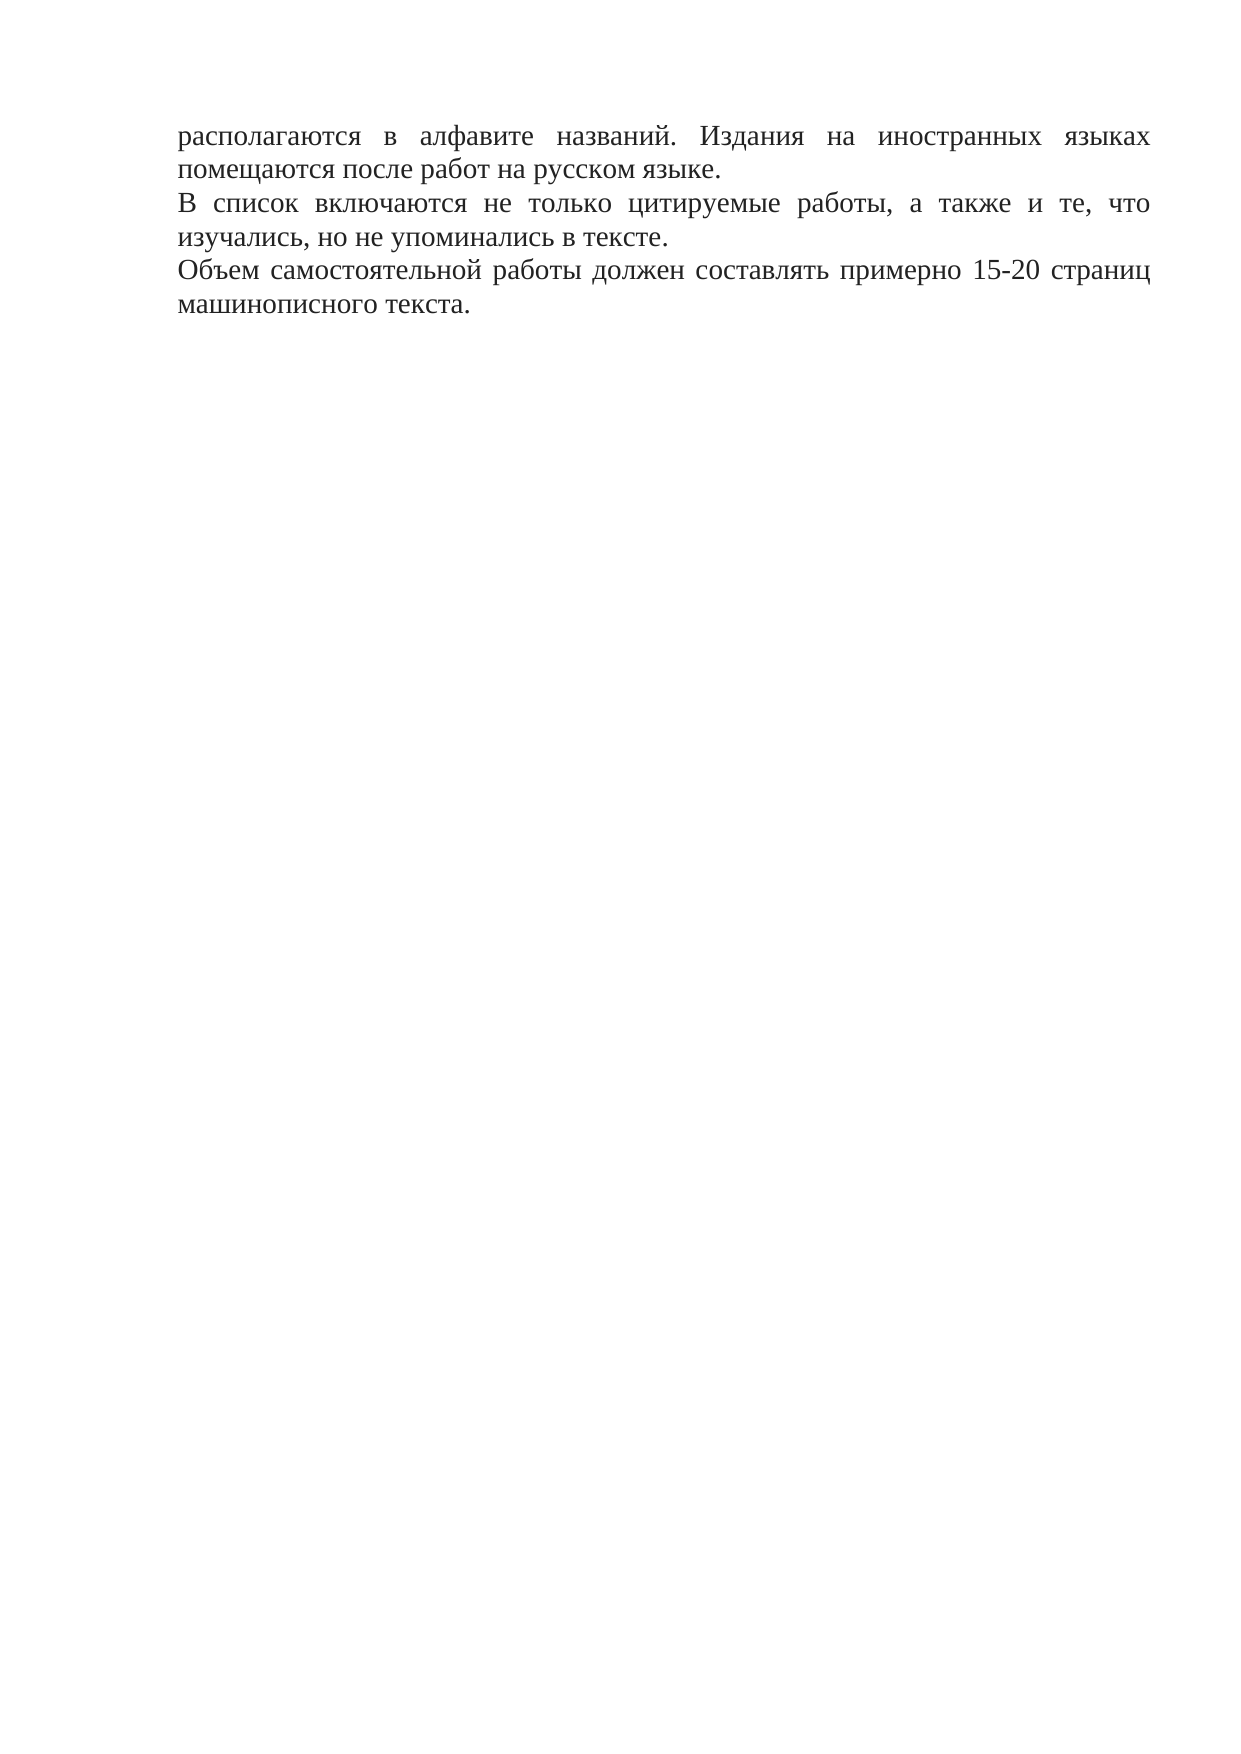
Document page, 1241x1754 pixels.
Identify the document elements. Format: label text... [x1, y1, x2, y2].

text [177, 118, 1152, 185]
text Объем самостоятельной работы должен составлять примерно 15-20 страниц машинописного текста. [177, 252, 1152, 319]
text В список включаются не только цитируемые работы, а также и те, что изучались, но не упоминались в тексте. [177, 185, 1152, 252]
